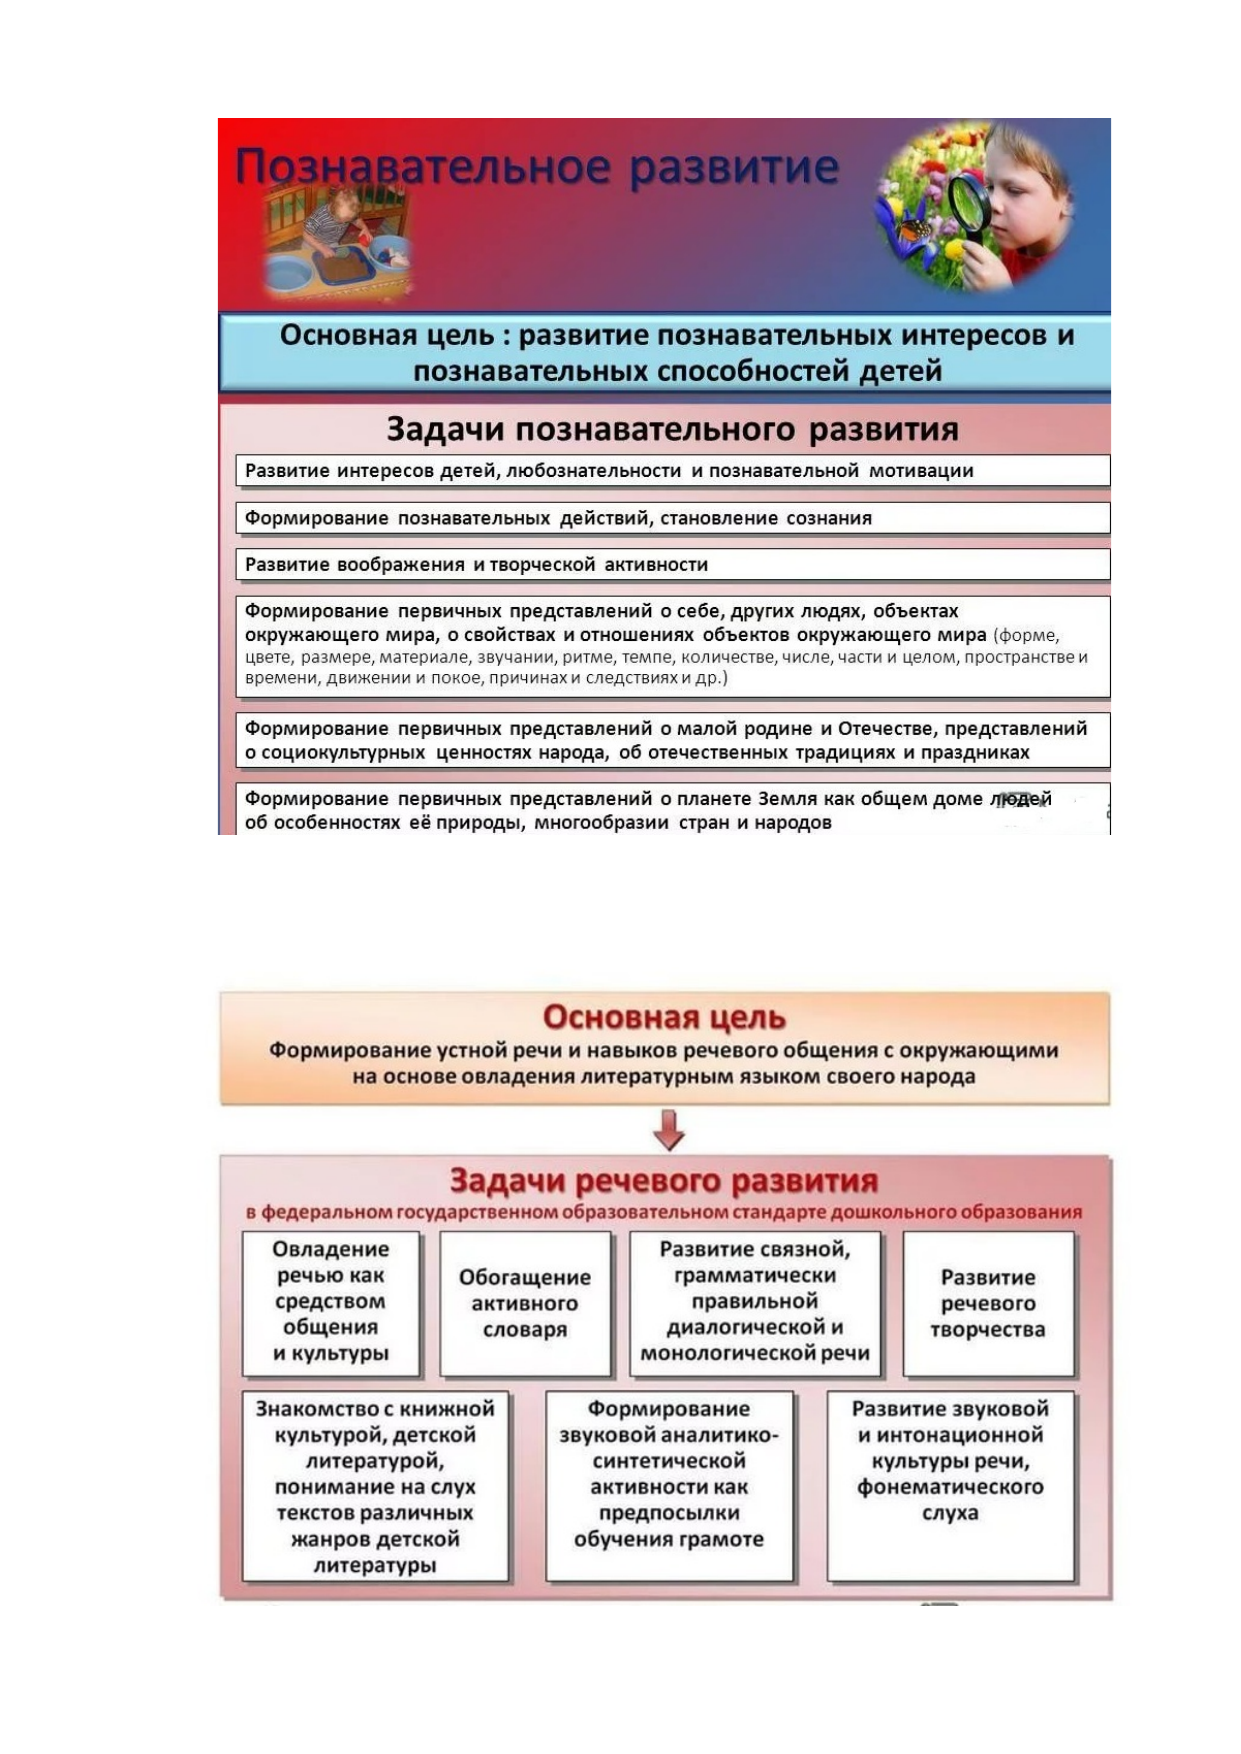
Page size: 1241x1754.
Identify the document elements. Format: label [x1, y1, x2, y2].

picture [197, 967, 1132, 1606]
picture [217, 118, 1112, 835]
